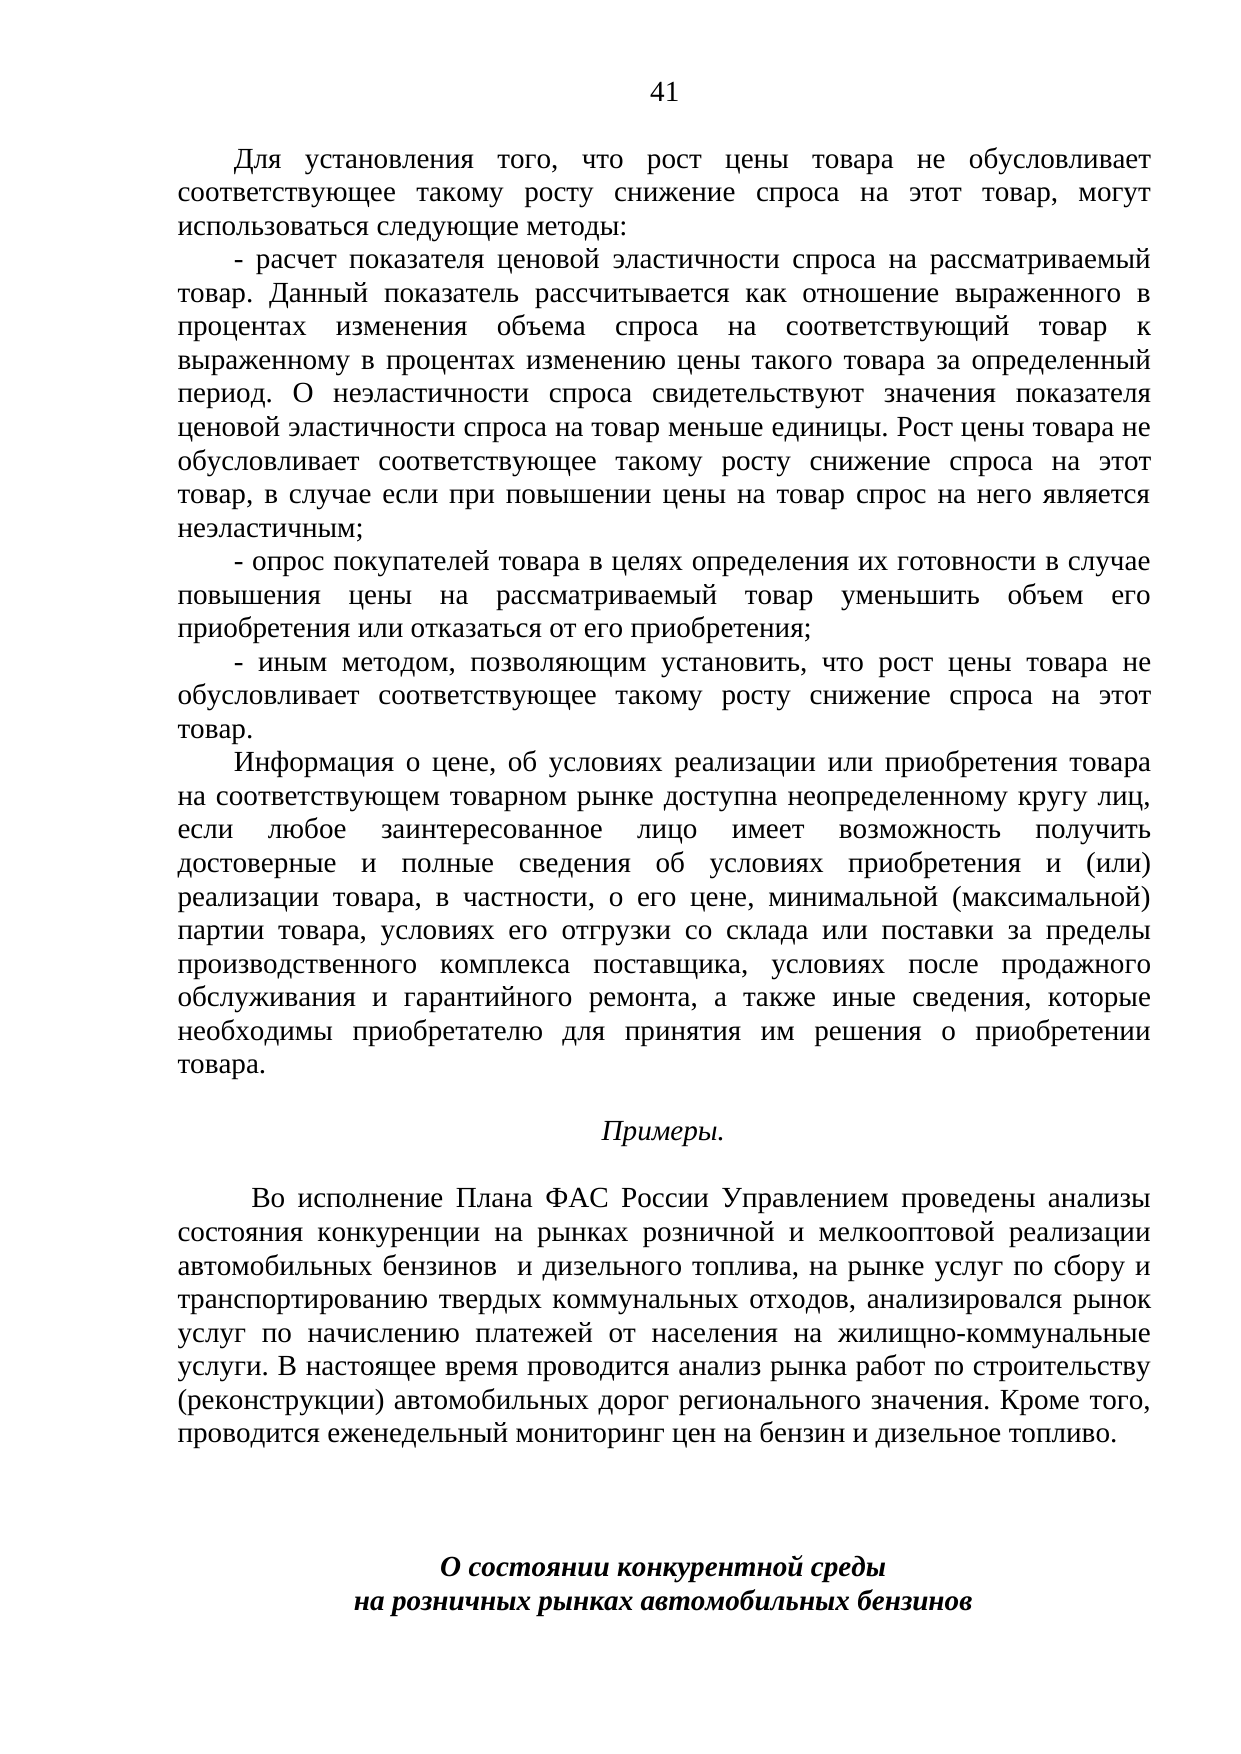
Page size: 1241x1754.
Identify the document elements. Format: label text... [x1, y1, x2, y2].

text Информация о цене, об условиях реализации или приобретения товара на соответствующем товарном рынке доступна неопределенному кругу лиц, если любое заинтересованное лицо имеет возможность получить достоверные и полные сведения об условиях приобретения и (или) реализации товара, в частности, о его цене, минимальной (максимальной) партии товара, условиях его отгрузки со склада или поставки за пределы производственного комплекса поставщика, условиях после продажного обслуживания и гарантийного ремонта, а также иные сведения, которые необходимы приобретателю для принятия им решения о приобретении товара. [177, 744, 1152, 1080]
text Для установления того, что рост цены товара не обусловливает соответствующее такому росту снижение спроса на этот товар, могут использоваться следующие методы: [177, 141, 1152, 241]
text Во исполнение Плана ФАС России Управлением проведены анализы состояния конкуренции на рынках розничной и мелкооптовой реализации автомобильных бензинов и дизельного топлива, на рынке услуг по сбору и транспортированию твердых коммунальных отходов, анализировался рынок услуг по начислению платежей от населения на жилищно-коммунальные услуги. В настоящее время проводится анализ рынка работ по строительству (реконструкции) автомобильных дорог регионального значения. Кроме того, проводится еженедельный мониторинг цен на бензин и дизельное топливо. [177, 1181, 1152, 1449]
text на розничных рынках автомобильных бензинов [177, 1583, 1152, 1617]
text - опрос покупателей товара в целях определения их готовности в случае повышения цены на рассматриваемый товар уменьшить объем его приобретения или отказаться от его приобретения; [177, 543, 1152, 644]
text О состоянии конкурентной среды [177, 1549, 1152, 1583]
text Примеры. [177, 1113, 1152, 1147]
text - расчет показателя ценовой эластичности спроса на рассматриваемый товар. Данный показатель рассчитывается как отношение выраженного в процентах изменения объема спроса на соответствующий товар к выраженному в процентах изменению цены такого товара за определенный период. О неэластичности спроса свидетельствуют значения показателя ценовой эластичности спроса на товар меньше единицы. Рост цены товара не обусловливает соответствующее такому росту снижение спроса на этот товар, в случае если при повышении цены на товар спрос на него является неэластичным; [177, 241, 1152, 543]
text - иным методом, позволяющим установить, что рост цены товара не обусловливает соответствующее такому росту снижение спроса на этот товар. [177, 644, 1152, 744]
